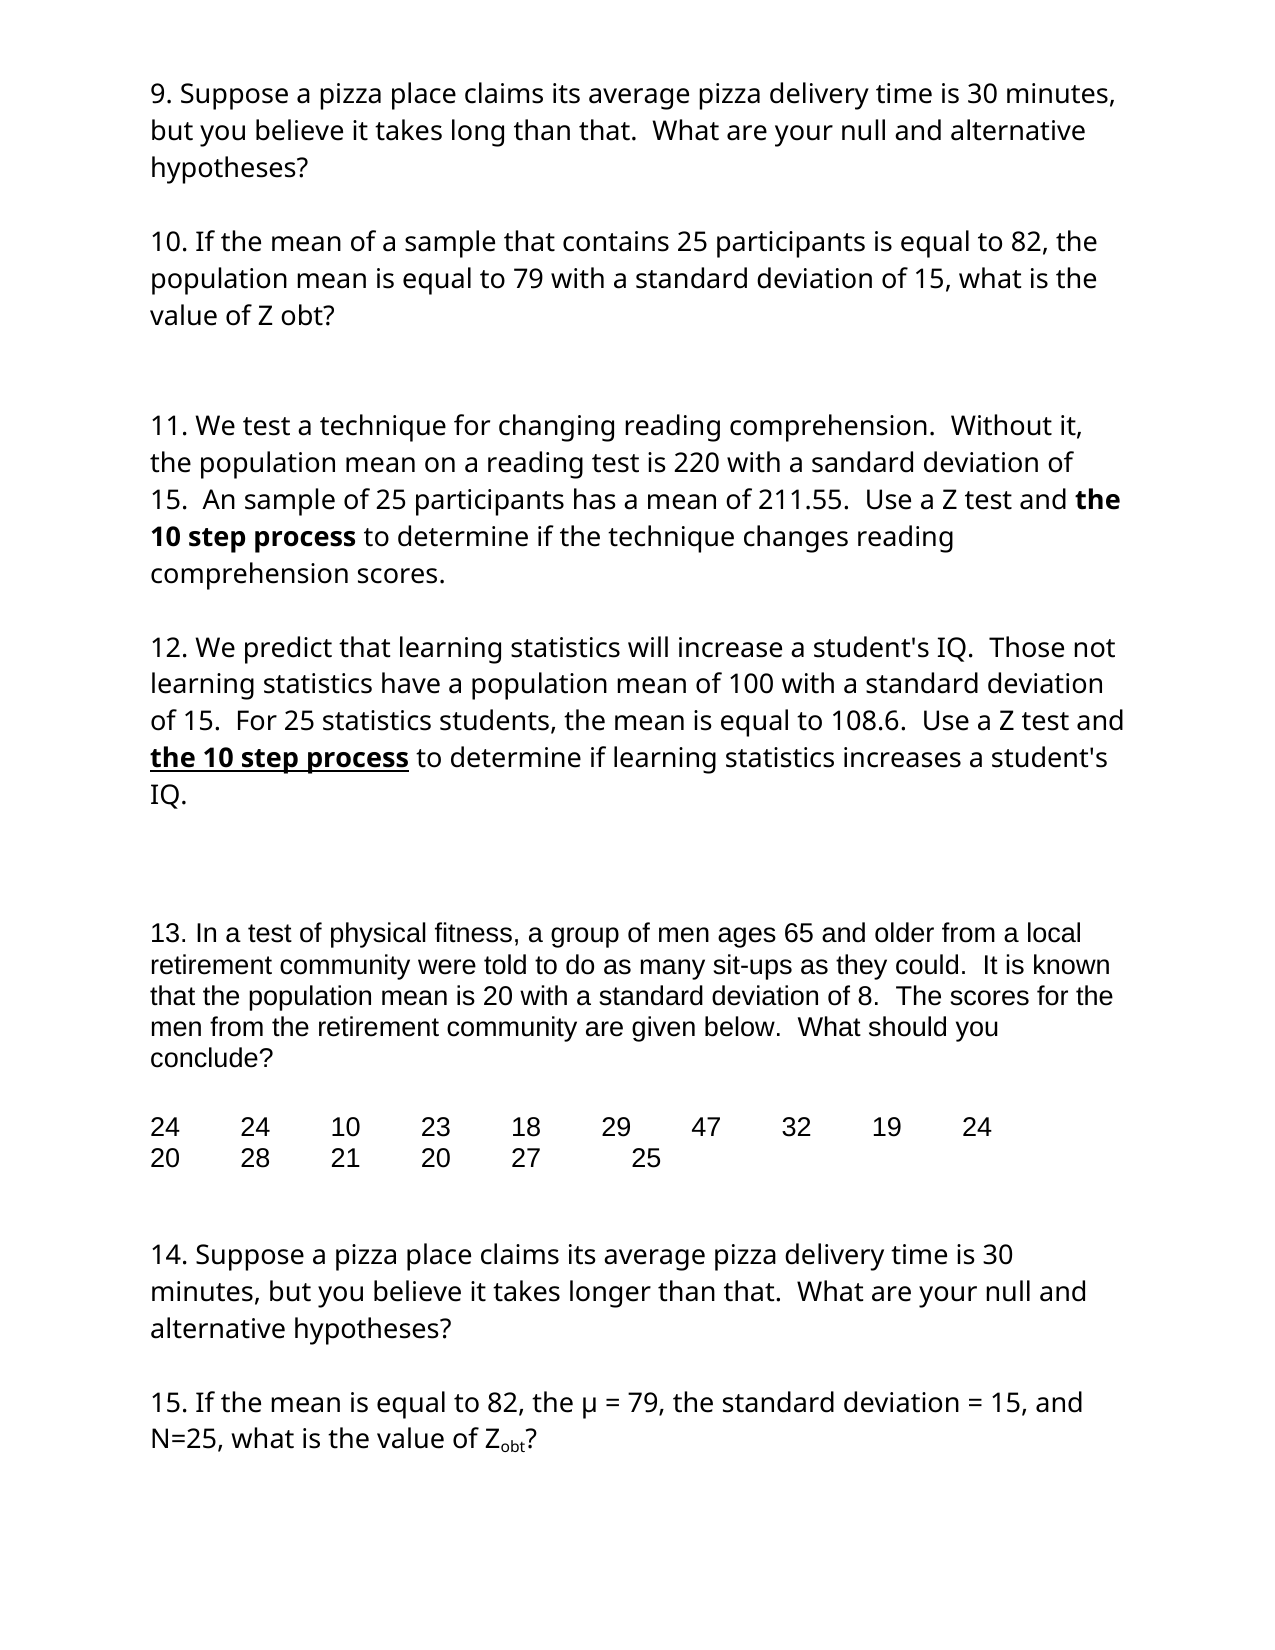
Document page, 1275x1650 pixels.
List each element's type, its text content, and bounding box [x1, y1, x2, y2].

text 15. If the mean is equal to 82, the μ = 79, the standard deviation = 15, and N=25, what is the value of Zobt? [150, 1383, 1125, 1457]
text 13. In a test of physical fitness, a group of men ages 65 and older from a local retirement community were told to do as many sit-ups as they could. It is known that the population mean is 20 with a standard deviation of 8. The scores for the men from the retirement community are given below. What should you conclude? [150, 917, 1125, 1074]
text 11. We test a technique for changing reading comprehension. Without it, the population mean on a reading test is 220 with a sandard deviation of 15. An sample of 25 participants has a mean of 211.55. Use a Z test and the 10 step process to determine if the technique changes reading comprehension scores. [150, 407, 1125, 591]
text 9. Suppose a pizza place claims its average pizza delivery time is 30 minutes, but you believe it takes long than that. What are your null and alternative hypotheses? [150, 75, 1125, 186]
text 14. Suppose a pizza place claims its average pizza delivery time is 30 minutes, but you believe it takes longer than that. What are your null and alternative hypotheses? [150, 1236, 1125, 1346]
text 10. If the mean of a sample that contains 25 participants is equal to 82, the population mean is equal to 79 with a standard deviation of 15, what is the value of Z obt? [150, 222, 1125, 333]
text 12. We predict that learning statistics will increase a student's IQ. Those not learning statistics have a population mean of 100 with a standard deviation of 15. For 25 statistics students, the mean is equal to 108.6. Use a Z test and the 10 step process to determine if learning statistics increases a student's IQ. [150, 628, 1125, 812]
text 24 24 10 23 18 29 47 32 19 24 20 28 21 20 27 25 [150, 1111, 1125, 1173]
